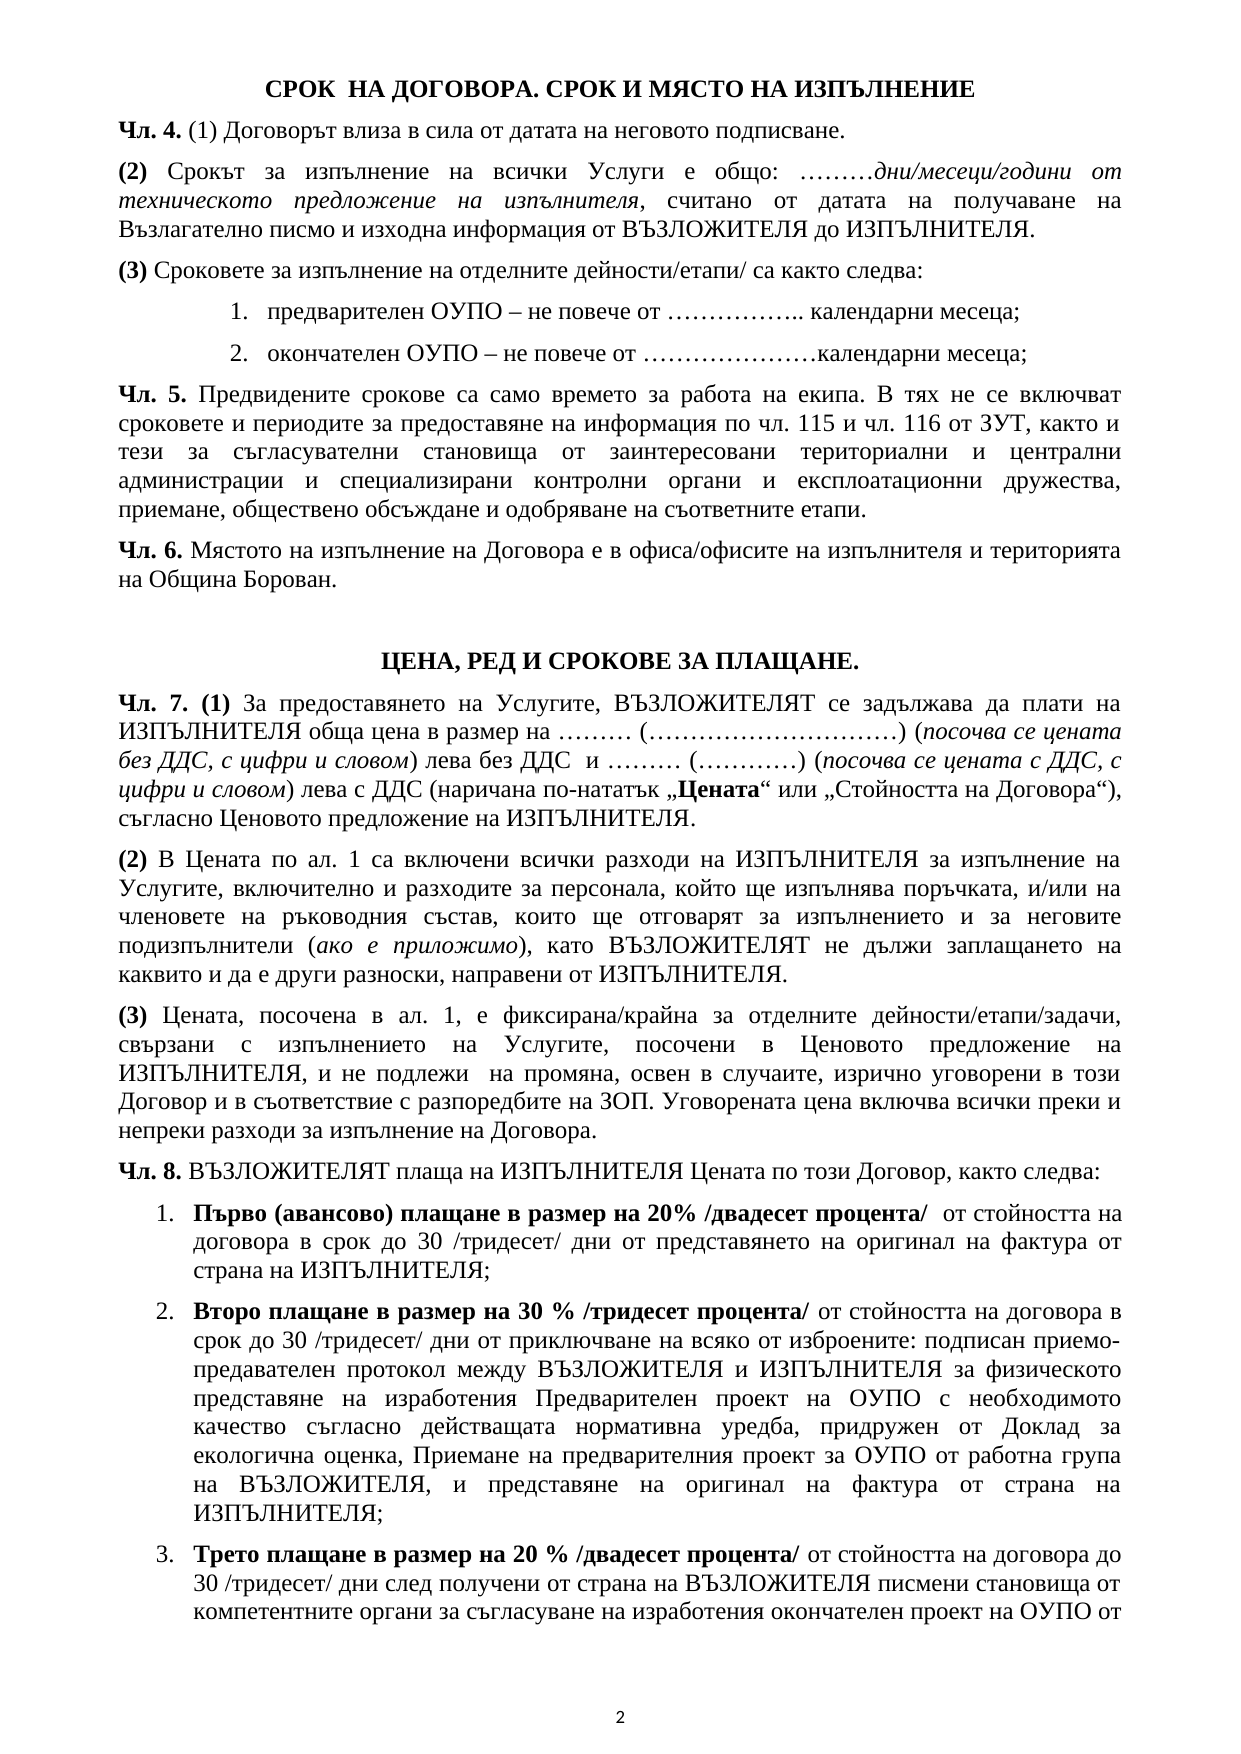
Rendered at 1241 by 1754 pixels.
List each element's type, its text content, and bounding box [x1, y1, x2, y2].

list окончателен ОУПО – не повече от …………………календарни месеца; [229, 338, 1122, 366]
text Чл. 8. ВЪЗЛОЖИТЕЛЯТ плаща на ИЗПЪЛНИТЕЛЯ Цената по този Договор, както следва: [118, 1156, 1122, 1185]
text Чл. 6. Мястото на изпълнение на Договора е в офиса/офисите на изпълнителя и територията на Община Борован. [118, 535, 1122, 593]
text Чл. 7. (1) За предоставянето на Услугите, ВЪЗЛОЖИТЕЛЯТ се задължава да плати на ИЗПЪЛНИТЕЛЯ обща цена в размер на ……… (…………………………) (посочва се цената без ДДС, с цифри и словом) лева без ДДС и ……… (…………) (посочва се цената с ДДС, с цифри и словом) лева с ДДС (наричана по-нататък „Цената“ или „Стойността на Договора“), съгласно Ценовото предложение на ИЗПЪЛНИТЕЛЯ. [118, 688, 1122, 831]
list Първо (авансово) плащане в размер на 20% /двадесет процента/ от стойността на договора в срок до 30 /тридесет/ дни от представянето на оригинал на фактура от страна на ИЗПЪЛНИТЕЛЯ; [156, 1198, 1123, 1284]
text (3) Цената, посочена в ал. 1, е фиксирана/крайна за отделните дейности/етапи/задачи, свързани с изпълнението на Услугите, посочени в Ценовото предложение на ИЗПЪЛНИТЕЛЯ, и не подлежи на промяна, освен в случаите, изрично уговорени в този Договор и в съответствие с разпоредбите на ЗОП. Уговорената цена включва всички преки и непреки разходи за изпълнение на Договора. [118, 1000, 1122, 1144]
text (2) Срокът за изпълнение на всички Услуги е общо: ………дни/месеци/години от техническото предложение на изпълнителя, считано от датата на получаване на Възлагателно писмо и изходна информация от ВЪЗЛОЖИТЕЛЯ до ИЗПЪЛНИТЕЛЯ. [118, 156, 1122, 243]
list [156, 1539, 1122, 1625]
list предварителен ОУПО – не повече от …………….. календарни месеца; [229, 296, 1122, 325]
text Чл. 5. Предвидените срокове са само времето за работа на екипа. В тях не се включват сроковете и периодите за предоставяне на информация по чл. 115 и чл. 116 от ЗУТ, както и тези за съгласувателни становища от заинтересовани териториални и централни администрации и специализирани контролни органи и експлоатационни дружества, приемане, обществено обсъждане и одобряване на съответните етапи. [118, 379, 1122, 523]
text (3) Сроковете за изпълнение на отделните дейности/етапи/ са както следва: [118, 255, 1122, 284]
text СРОК НА ДОГОВОРА. СРОК И МЯСТО НА ИЗПЪЛНЕНИЕ [118, 74, 1122, 103]
list Второ плащане в размер на 30 % /тридесет процента/ от стойността на договора в срок до 30 /тридесет/ дни от приключване на всяко от изброените: подписан приемо-предавателен протокол между ВЪЗЛОЖИТЕЛЯ и ИЗПЪЛНИТЕЛЯ за физическото представяне на изработения Предварителен проект на ОУПО с необходимото качество съгласно действащата нормативна уредба, придружен от Доклад за екологична оценка, Приемане на предварителния проект за ОУПО от работна група на ВЪЗЛОЖИТЕЛЯ, и представяне на оригинал на фактура от страна на ИЗПЪЛНИТЕЛЯ; [156, 1296, 1122, 1526]
text ЦЕНА, РЕД И СРОКОВЕ ЗА ПЛАЩАНЕ. [118, 646, 1122, 675]
text Чл. 4. (1) Договорът влиза в сила от датата на неговото подписване. [118, 115, 1122, 144]
text (2) В Цената по ал. 1 са включени всички разходи на ИЗПЪЛНИТЕЛЯ за изпълнение на Услугите, включително и разходите за персонала, който ще изпълнява поръчката, и/или на членовете на ръководния състав, които ще отговарят за изпълнението и за неговите подизпълнители (ако е приложимо), като ВЪЗЛОЖИТЕЛЯТ не дължи заплащането на каквито и да е други разноски, направени от ИЗПЪЛНИТЕЛЯ. [118, 844, 1122, 988]
